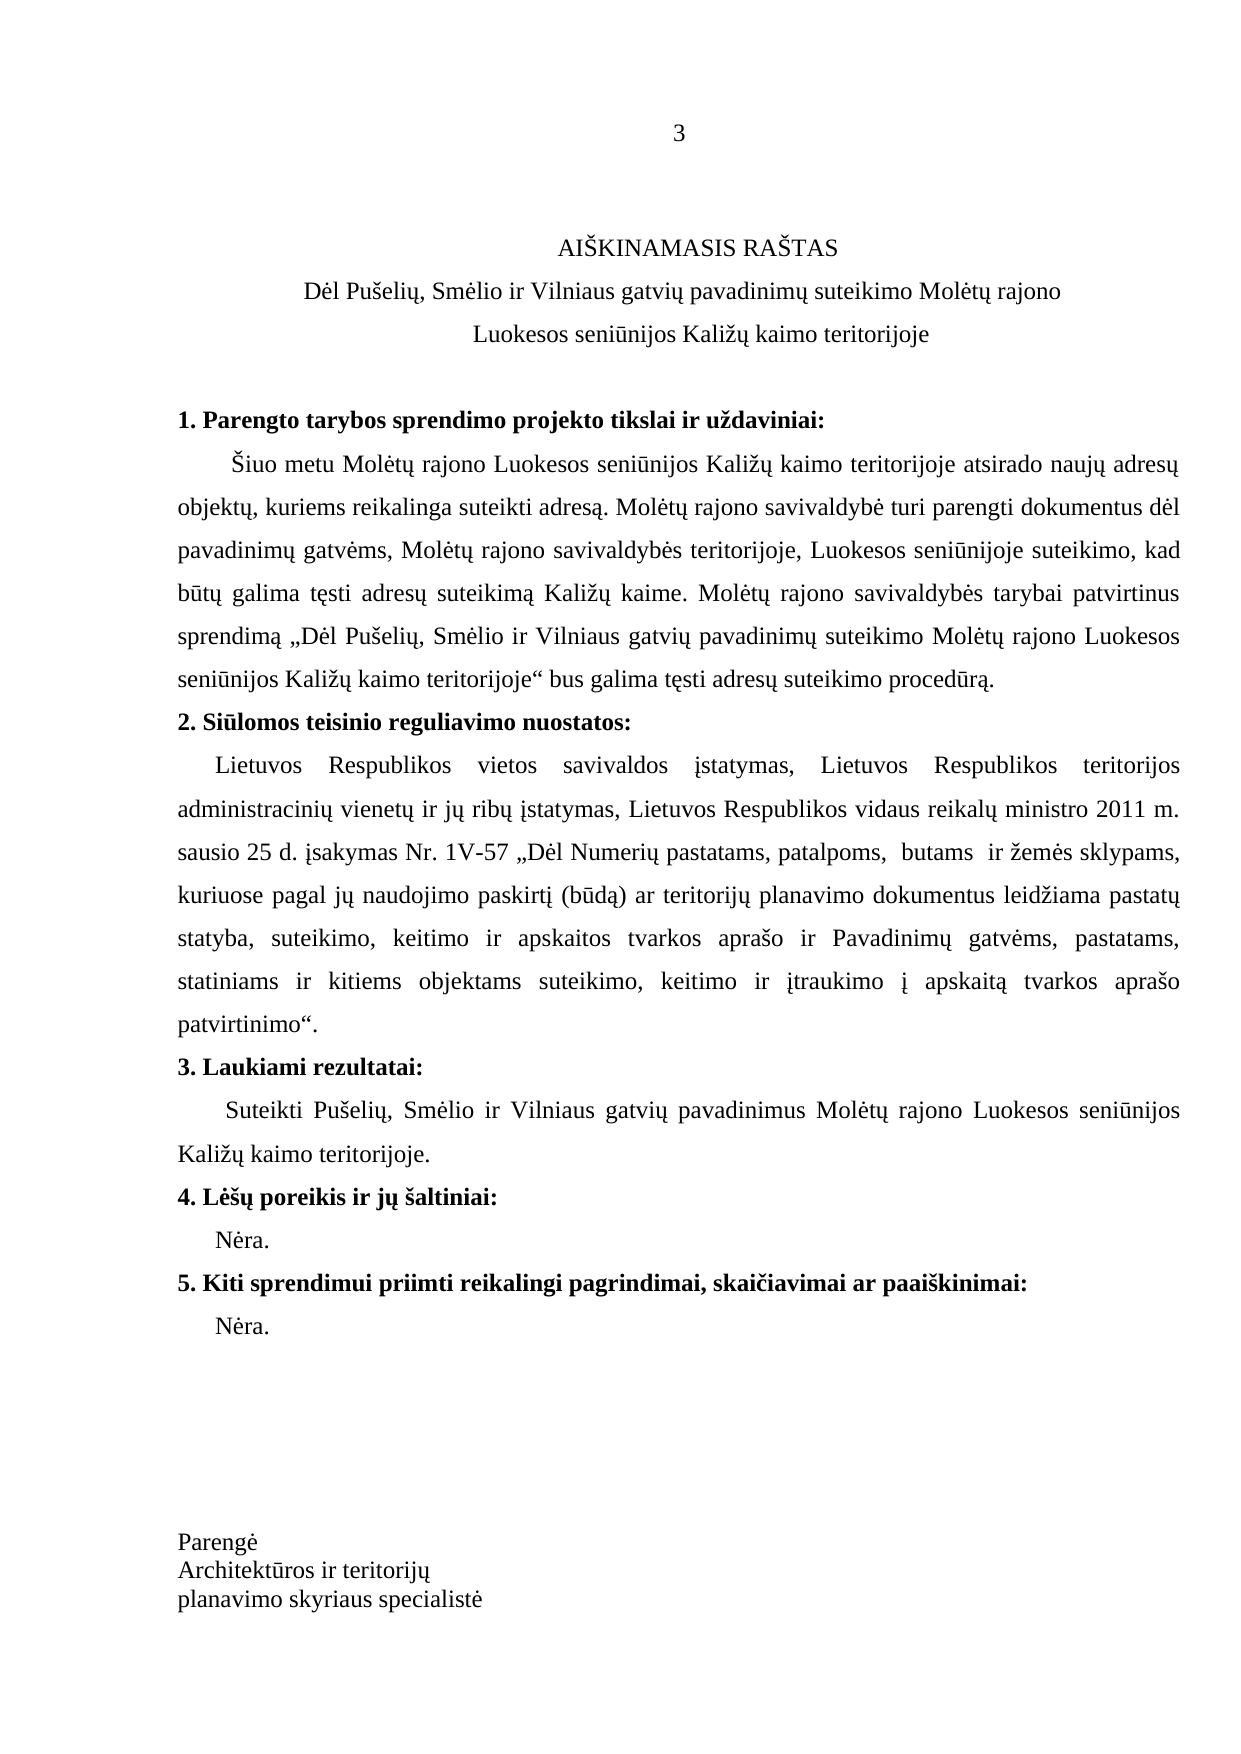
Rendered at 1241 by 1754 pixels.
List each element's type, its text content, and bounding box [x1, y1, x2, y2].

text 4. Lėšų poreikis ir jų šaltiniai: [177, 1182, 1181, 1211]
text 3. Laukiami rezultatai: [177, 1052, 1181, 1081]
text Nėra. [177, 1225, 1181, 1254]
text Šiuo metu Molėtų rajono Luokesos seniūnijos Kaližų kaimo teritorijoje atsirado naujų adresų objektų, kuriems reikalinga suteikti adresą. Molėtų rajono savivaldybė turi parengti dokumentus dėl pavadinimų gatvėms, Molėtų rajono savivaldybės teritorijoje, Luokesos seniūnijoje suteikimo, kad būtų galima tęsti adresų suteikimą Kaližų kaime. Molėtų rajono savivaldybės tarybai patvirtinus sprendimą „Dėl Pušelių, Smėlio ir Vilniaus gatvių pavadinimų suteikimo Molėtų rajono Luokesos seniūnijos Kaližų kaimo teritorijoje“ bus galima tęsti adresų suteikimo procedūrą. [177, 449, 1181, 693]
text 1. Parengto tarybos sprendimo projekto tikslai ir uždaviniai: [177, 406, 1181, 434]
text Luokesos seniūnijos Kaližų kaimo teritorijoje [177, 319, 1181, 348]
text Lietuvos Respublikos vietos savivaldos įstatymas, Lietuvos Respublikos teritorijos administracinių vienetų ir jų ribų įstatymas, Lietuvos Respublikos vidaus reikalų ministro . sausio 25 d. įsakymas Nr. 1V-57 „Dėl Numerių pastatams, patalpoms, butams ir žemės sklypams, kuriuose pagal jų naudojimo paskirtį (būdą) ar teritorijų planavimo dokumentus leidžiama pastatų statyba, suteikimo, keitimo ir apskaitos tvarkos aprašo ir Pavadinimų gatvėms, pastatams, statiniams ir kitiems objektams suteikimo, keitimo ir įtraukimo į apskaitą tvarkos aprašo patvirtinimo“. [177, 751, 1181, 1038]
text Suteikti Pušelių, Smėlio ir Vilniaus gatvių pavadinimus Molėtų rajono Luokesos seniūnijos Kaližų kaimo teritorijoje. [177, 1096, 1181, 1167]
text 5. Kiti sprendimui priimti reikalingi pagrindimai, skaičiavimai ar paaiškinimai: [177, 1268, 1181, 1297]
text 2. Siūlomos teisinio reguliavimo nuostatos: [177, 707, 1181, 736]
text AIŠKINAMASIS RAŠTAS [177, 233, 1181, 262]
text Nėra. [177, 1311, 1181, 1340]
text Parengė [177, 1527, 1181, 1556]
text Dėl Pušelių, Smėlio ir Vilniaus gatvių pavadinimų suteikimo Molėtų rajono [177, 276, 1181, 305]
text Architektūros ir teritorijų [177, 1556, 1181, 1584]
text planavimo skyriaus specialistė [177, 1584, 1181, 1613]
